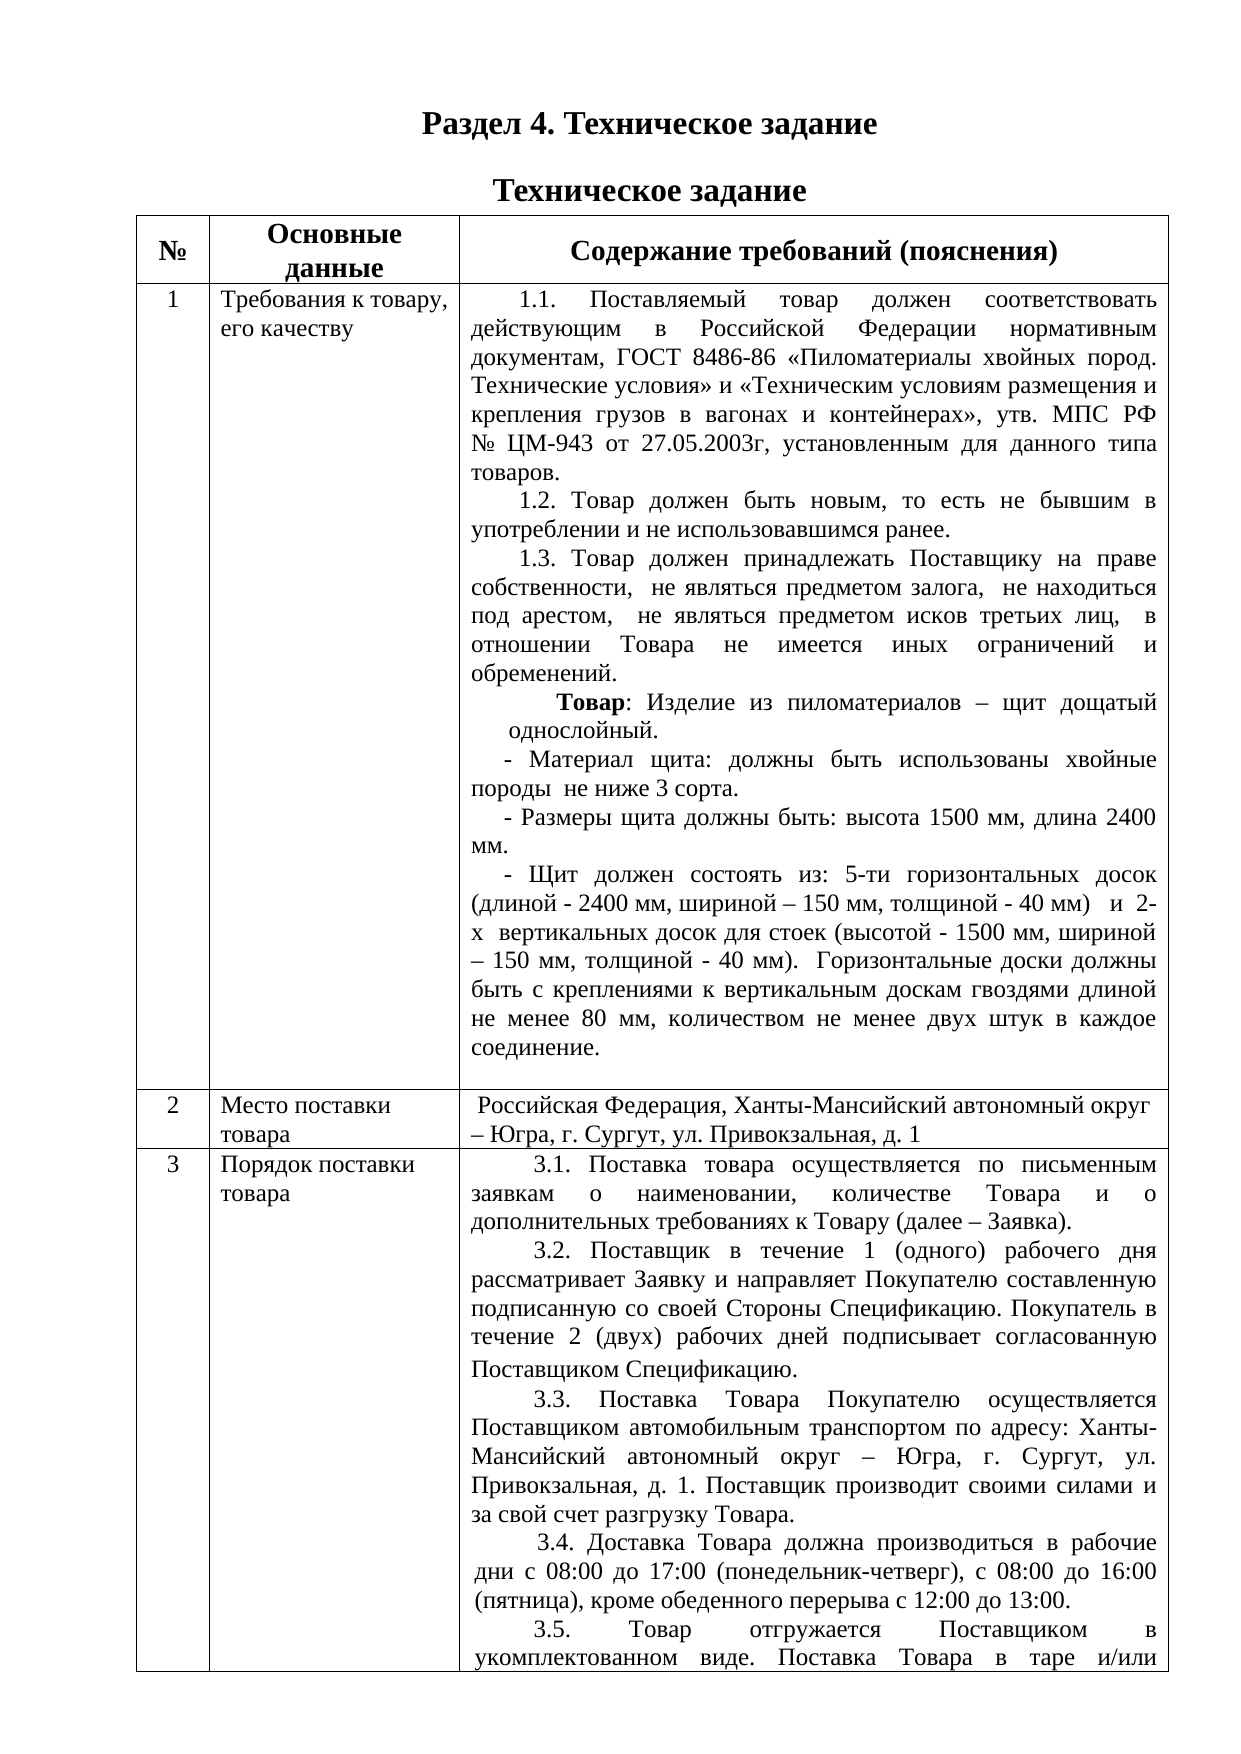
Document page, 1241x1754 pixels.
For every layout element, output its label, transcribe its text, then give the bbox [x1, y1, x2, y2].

table_cell 3 [137, 1149, 209, 1671]
table_cell 1 [137, 284, 209, 1089]
table_cell Требования к товару, его качеству [210, 284, 459, 1089]
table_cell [460, 1149, 1168, 1671]
subtitle Техническое задание [148, 171, 1152, 209]
subtitle Раздел 4. Техническое задание [148, 103, 1152, 142]
table_header Основные данные [210, 216, 459, 283]
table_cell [210, 1149, 459, 1671]
table_cell 2 [137, 1090, 209, 1148]
table_cell Российская Федерация, Ханты-Мансийский автономный округ – Югра, г. Сургут, ул. Привокзальная, д. 1 [460, 1090, 1168, 1148]
table_header Содержание требований (пояснения) [460, 216, 1168, 283]
table_cell 1.1. Поставляемый товар должен соответствовать действующим в Российской Федерации нормативным документам, ГОСТ 8486-86 «Пиломатериалы хвойных пород. Технические условия» и «Техническим условиям размещения и крепления грузов в вагонах и контейнерах», утв. МПС РФ № ЦМ-943 от 27.05.2003г, установленным для данного типа товаров. 1.2. Товар должен быть новым, то есть не бывшим в употреблении и не использовавшимся ранее. 1.3. Товар должен принадлежать Поставщику на праве собственности, не являться предметом залога, не находиться под арестом, не являться предметом исков третьих лиц, в отношении Товара не имеется иных ограничений и обременений. Товар: Изделие из пиломатериалов – щит дощатый однослойный. - Материал щита: должны быть использованы хвойные породы не ниже 3 сорта. - Размеры щита должны быть: высота 1500 мм, длина 2400 мм. - Щит должен состоять из: 5-ти горизонтальных досок (длиной - 2400 мм, шириной – 150 мм, толщиной - 40 мм) и 2-х вертикальных досок для стоек (высотой - 1500 мм, шириной – 150 мм, толщиной - 40 мм). Горизонтальные доски должны быть с креплениями к вертикальным доскам гвоздями длиной не менее 80 мм, количеством не менее двух штук в каждое соединение. [460, 284, 1168, 1089]
table_cell Место поставки товара [210, 1090, 459, 1148]
table_header № [137, 216, 209, 283]
